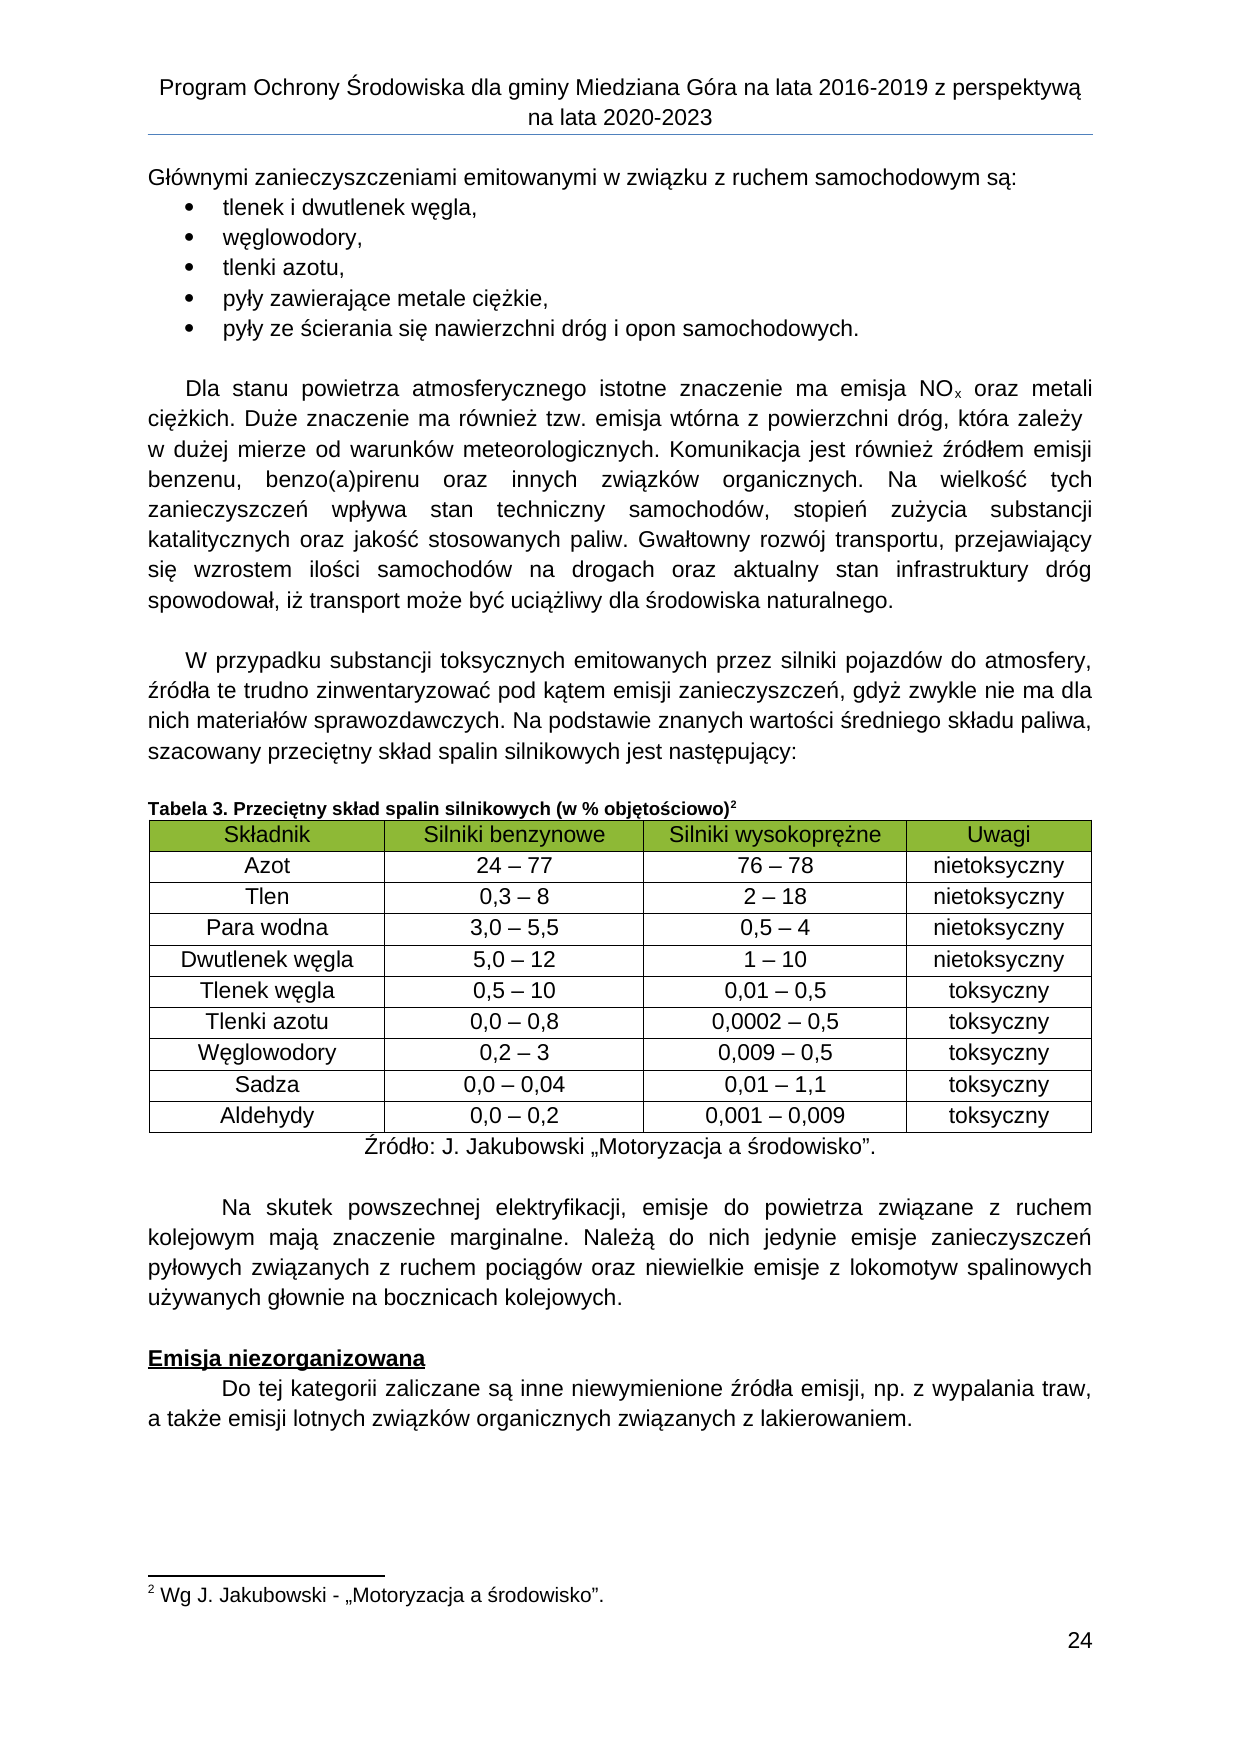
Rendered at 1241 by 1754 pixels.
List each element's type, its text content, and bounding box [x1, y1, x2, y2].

table_cell 5,0 – 12 [385, 946, 643, 976]
table_cell 0,0002 – 0,5 [644, 1008, 906, 1038]
text Tabela 3. Przeciętny skład spalin silnikowych (w % objętościowo) [148, 798, 1093, 819]
text Źródło: J. Jakubowski „Motoryzacja a środowisko”. [148, 1133, 1093, 1159]
table_cell nietoksyczny [907, 914, 1091, 944]
table_cell Tlenki azotu [150, 1008, 384, 1038]
table_cell 0,001 – 0,009 [644, 1102, 906, 1132]
table_cell Para wodna [150, 914, 384, 944]
table_cell nietoksyczny [907, 852, 1091, 882]
table_cell 0,009 – 0,5 [644, 1039, 906, 1069]
table_cell Dwutlenek węgla [150, 946, 384, 976]
table_cell toksyczny [907, 1071, 1091, 1101]
list pyły ze ścierania się nawierzchni dróg i opon samochodowych. [185, 315, 1093, 341]
table_cell 24 – 77 [385, 852, 643, 882]
table_cell toksyczny [907, 1008, 1091, 1038]
table_header Silniki wysokoprężne [644, 821, 906, 851]
text W przypadku substancji toksycznych emitowanych przez silniki pojazdów do atmosfery, źródła te trudno zinwentaryzować pod kątem emisji zanieczyszczeń, gdyż zwykle nie ma dla nich materiałów sprawozdawczych. Na podstawie znanych wartości średniego składu paliwa, szacowany przeciętny skład spalin silnikowych jest następujący: [148, 647, 1093, 764]
table_cell 2 – 18 [644, 883, 906, 913]
text Do tej kategorii zaliczane są inne niewymienione źródła emisji, np. z wypalania traw, a także emisji lotnych związków organicznych związanych z lakierowaniem. [148, 1375, 1093, 1431]
list tlenki azotu, [185, 254, 1093, 281]
table_cell toksyczny [907, 1102, 1091, 1132]
table_cell 0,01 – 1,1 [644, 1071, 906, 1101]
table_cell Tlen [150, 883, 384, 913]
table_cell nietoksyczny [907, 946, 1091, 976]
list pyły zawierające metale ciężkie, [185, 284, 1093, 311]
table_cell 0,2 – 3 [385, 1039, 643, 1069]
text Na skutek powszechnej elektryfikacji, emisje do powietrza związane z ruchem kolejowym mają znaczenie marginalne. Należą do nich jedynie emisje zanieczyszczeń pyłowych związanych z ruchem pociągów oraz niewielkie emisje z lokomotyw spalinowych używanych głownie na bocznicach kolejowych. [148, 1193, 1093, 1311]
table_cell 0,0 – 0,04 [385, 1071, 643, 1101]
table_cell 0,01 – 0,5 [644, 977, 906, 1007]
table_cell 1 – 10 [644, 946, 906, 976]
table_header Składnik [150, 821, 384, 851]
list węglowodory, [185, 224, 1093, 250]
table_cell toksyczny [907, 1039, 1091, 1069]
table_cell Tlenek węgla [150, 977, 384, 1007]
table_cell Sadza [150, 1071, 384, 1101]
table_cell 0,0 – 0,8 [385, 1008, 643, 1038]
table_cell nietoksyczny [907, 883, 1091, 913]
table_cell 0,0 – 0,2 [385, 1102, 643, 1132]
text Dla stanu powietrza atmosferycznego istotne znaczenie ma emisja NOx oraz metali ciężkich. Duże znaczenie ma również tzw. emisja wtórna z powierzchni dróg, która zależy w dużej mierze od warunków meteorologicznych. Komunikacja jest również źródłem emisji benzenu, benzo(a)pirenu oraz innych związków organicznych. Na wielkość tych zanieczyszczeń wpływa stan techniczny samochodów, stopień zużycia substancji katalitycznych oraz jakość stosowanych paliw. Gwałtowny rozwój transportu, przejawiający się wzrostem ilości samochodów na drogach oraz aktualny stan infrastruktury dróg spowodował, iż transport może być uciążliwy dla środowiska naturalnego. [148, 375, 1093, 613]
list tlenek i dwutlenek węgla, [185, 194, 1093, 220]
table_cell 3,0 – 5,5 [385, 914, 643, 944]
table_cell Azot [150, 852, 384, 882]
text Emisja niezorganizowana [148, 1344, 1093, 1371]
table_cell 0,5 – 4 [644, 914, 906, 944]
table_header Uwagi [907, 821, 1091, 851]
table_header Silniki benzynowe [385, 821, 643, 851]
table_cell 0,5 – 10 [385, 977, 643, 1007]
table_cell toksyczny [907, 977, 1091, 1007]
table_cell Aldehydy [150, 1102, 384, 1132]
text Głównymi zanieczyszczeniami emitowanymi w związku z ruchem samochodowym są: [148, 164, 1093, 190]
table_cell 76 – 78 [644, 852, 906, 882]
table_cell Węglowodory [150, 1039, 384, 1069]
table_cell 0,3 – 8 [385, 883, 643, 913]
